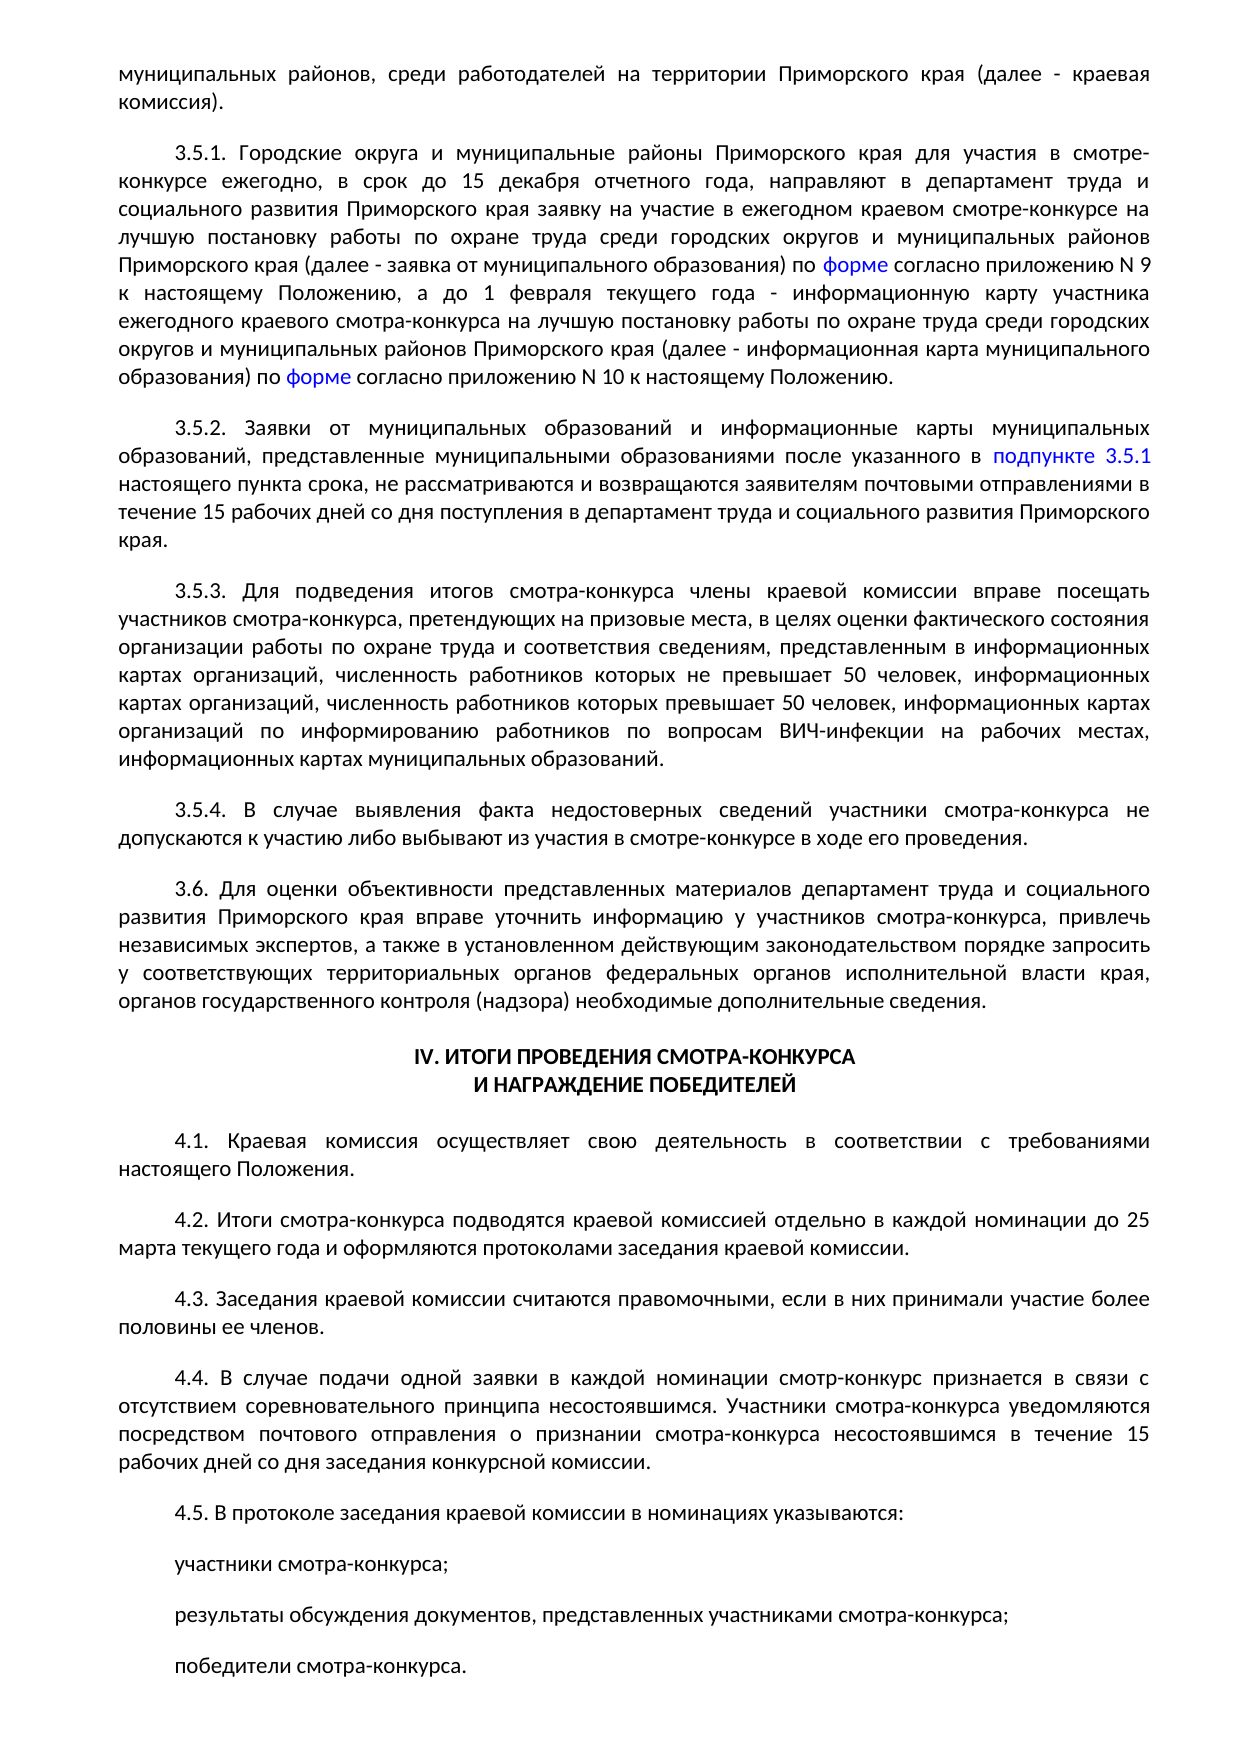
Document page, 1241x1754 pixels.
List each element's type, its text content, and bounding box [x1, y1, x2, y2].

text 4.2. Итоги смотра-конкурса подводятся краевой комиссией отдельно в каждой номинации до 25 марта текущего года и оформляются протоколами заседания краевой комиссии. [118, 1205, 1152, 1261]
text 4.1. Краевая комиссия осуществляет свою деятельность в соответствии с требованиями настоящего Положения. [118, 1126, 1152, 1182]
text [118, 59, 1152, 115]
text победители смотра-конкурса. [118, 1651, 1152, 1679]
text 4.3. Заседания краевой комиссии считаются правомочными, если в них принимали участие более половины ее членов. [118, 1284, 1152, 1340]
text 4.5. В протоколе заседания краевой комиссии в номинациях указываются: [118, 1498, 1152, 1526]
text результаты обсуждения документов, представленных участниками смотра-конкурса; [118, 1600, 1152, 1628]
title И НАГРАЖДЕНИЕ ПОБЕДИТЕЛЕЙ [118, 1070, 1152, 1098]
text участники смотра-конкурса; [118, 1549, 1152, 1577]
text 4.4. В случае подачи одной заявки в каждой номинации смотр-конкурс признается в связи с отсутствием соревновательного принципа несостоявшимся. Участники смотра-конкурса уведомляются посредством почтового отправления о признании смотра-конкурса несостоявшимся в течение 15 рабочих дней со дня заседания конкурсной комиссии. [118, 1363, 1152, 1475]
text 3.5.4. В случае выявления факта недостоверных сведений участники смотра-конкурса не допускаются к участию либо выбывают из участия в смотре-конкурсе в ходе его проведения. [118, 795, 1152, 851]
text 3.5.1. Городские округа и муниципальные районы Приморского края для участия в смотре-конкурсе ежегодно, в срок до 15 декабря отчетного года, направляют в департамент труда и социального развития Приморского края заявку на участие в ежегодном краевом смотре-конкурсе на лучшую постановку работы по охране труда среди городских округов и муниципальных районов Приморского края (далее - заявка от муниципального образования) по форме согласно приложению N 9 к настоящему Положению, а до 1 февраля текущего года - информационную карту участника ежегодного краевого смотра-конкурса на лучшую постановку работы по охране труда среди городских округов и муниципальных районов Приморского края (далее - информационная карта муниципального образования) по форме согласно приложению N 10 к настоящему Положению. [118, 138, 1152, 390]
text 3.6. Для оценки объективности представленных материалов департамент труда и социального развития Приморского края вправе уточнить информацию у участников смотра-конкурса, привлечь независимых экспертов, а также в установленном действующим законодательством порядке запросить у соответствующих территориальных органов федеральных органов исполнительной власти края, органов государственного контроля (надзора) необходимые дополнительные сведения. [118, 874, 1152, 1014]
title IV. ИТОГИ ПРОВЕДЕНИЯ СМОТРА-КОНКУРСА [118, 1042, 1152, 1070]
text 3.5.3. Для подведения итогов смотра-конкурса члены краевой комиссии вправе посещать участников смотра-конкурса, претендующих на призовые места, в целях оценки фактического состояния организации работы по охране труда и соответствия сведениям, представленным в информационных картах организаций, численность работников которых не превышает 50 человек, информационных картах организаций, численность работников которых превышает 50 человек, информационных картах организаций по информированию работников по вопросам ВИЧ-инфекции на рабочих местах, информационных картах муниципальных образований. [118, 576, 1152, 772]
text 3.5.2. Заявки от муниципальных образований и информационные карты муниципальных образований, представленные муниципальными образованиями после указанного в подпункте 3.5.1 настоящего пункта срока, не рассматриваются и возвращаются заявителям почтовыми отправлениями в течение 15 рабочих дней со дня поступления в департамент труда и социального развития Приморского края. [118, 413, 1152, 553]
